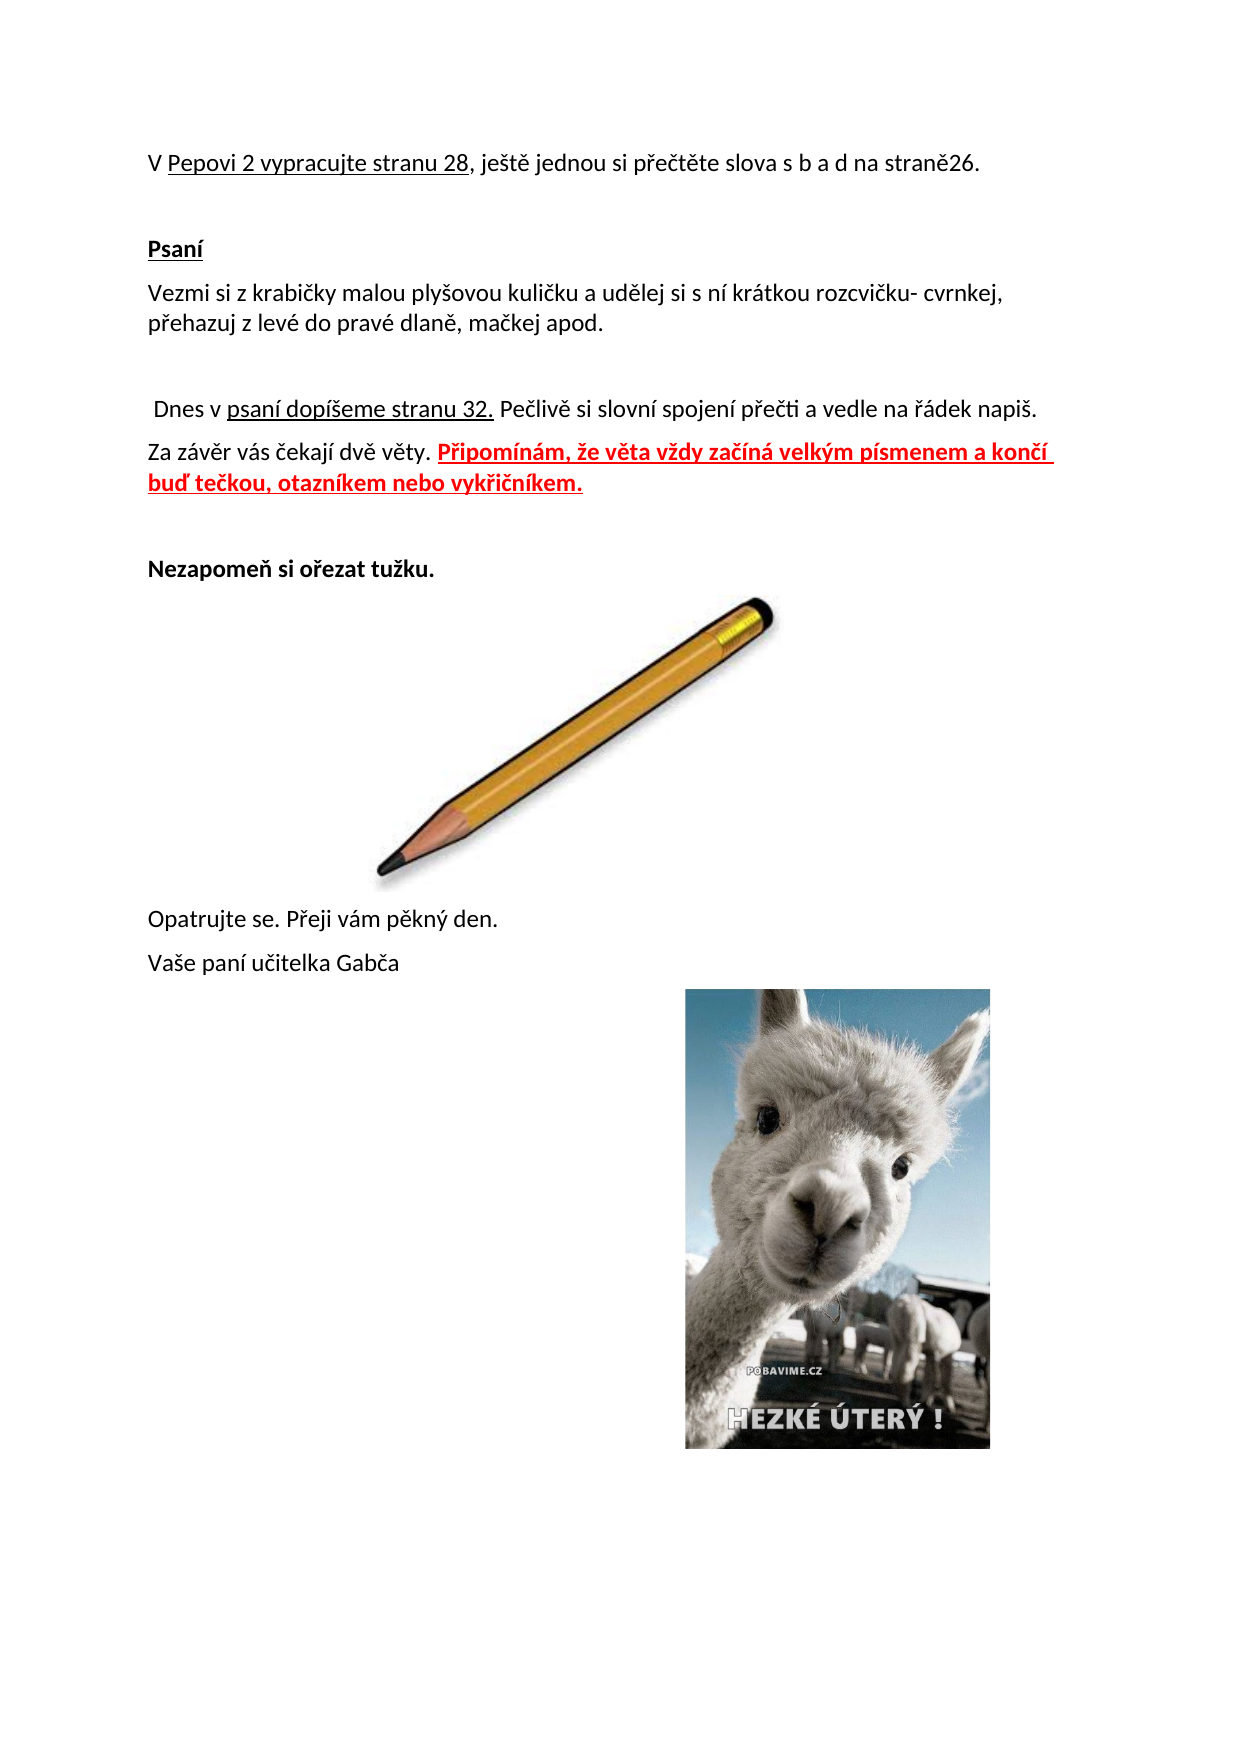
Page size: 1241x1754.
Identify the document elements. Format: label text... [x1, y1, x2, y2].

text Za závěr vás čekají dvě věty. Připomínám, že věta vždy začíná velkým písmenem a končí buď tečkou, otazníkem nebo vykřičníkem. [148, 436, 1093, 497]
picture [685, 989, 990, 1449]
text Vezmi si z krabičky malou plyšovou kuličku a udělej si s ní krátkou rozcvičku- cvrnkej, přehazuj z levé do pravé dlaně, mačkej apod. [148, 277, 1093, 338]
text Vaše paní učitelka Gabča [148, 947, 1093, 977]
text Dnes v psaní dopíšeme stranu 32. Pečlivě si slovní spojení přečti a vedle na řádek napiš. [148, 393, 1093, 424]
picture [368, 595, 784, 892]
text V Pepovi 2 vypracujte stranu 28, ještě jednou si přečtěte slova s b a d na straně26. [148, 148, 1093, 178]
text Psaní [148, 234, 1093, 264]
text Opatrujte se. Přeji vám pěkný den. [148, 904, 1093, 934]
text Nezapomeň si ořezat tužku. [148, 553, 1093, 583]
